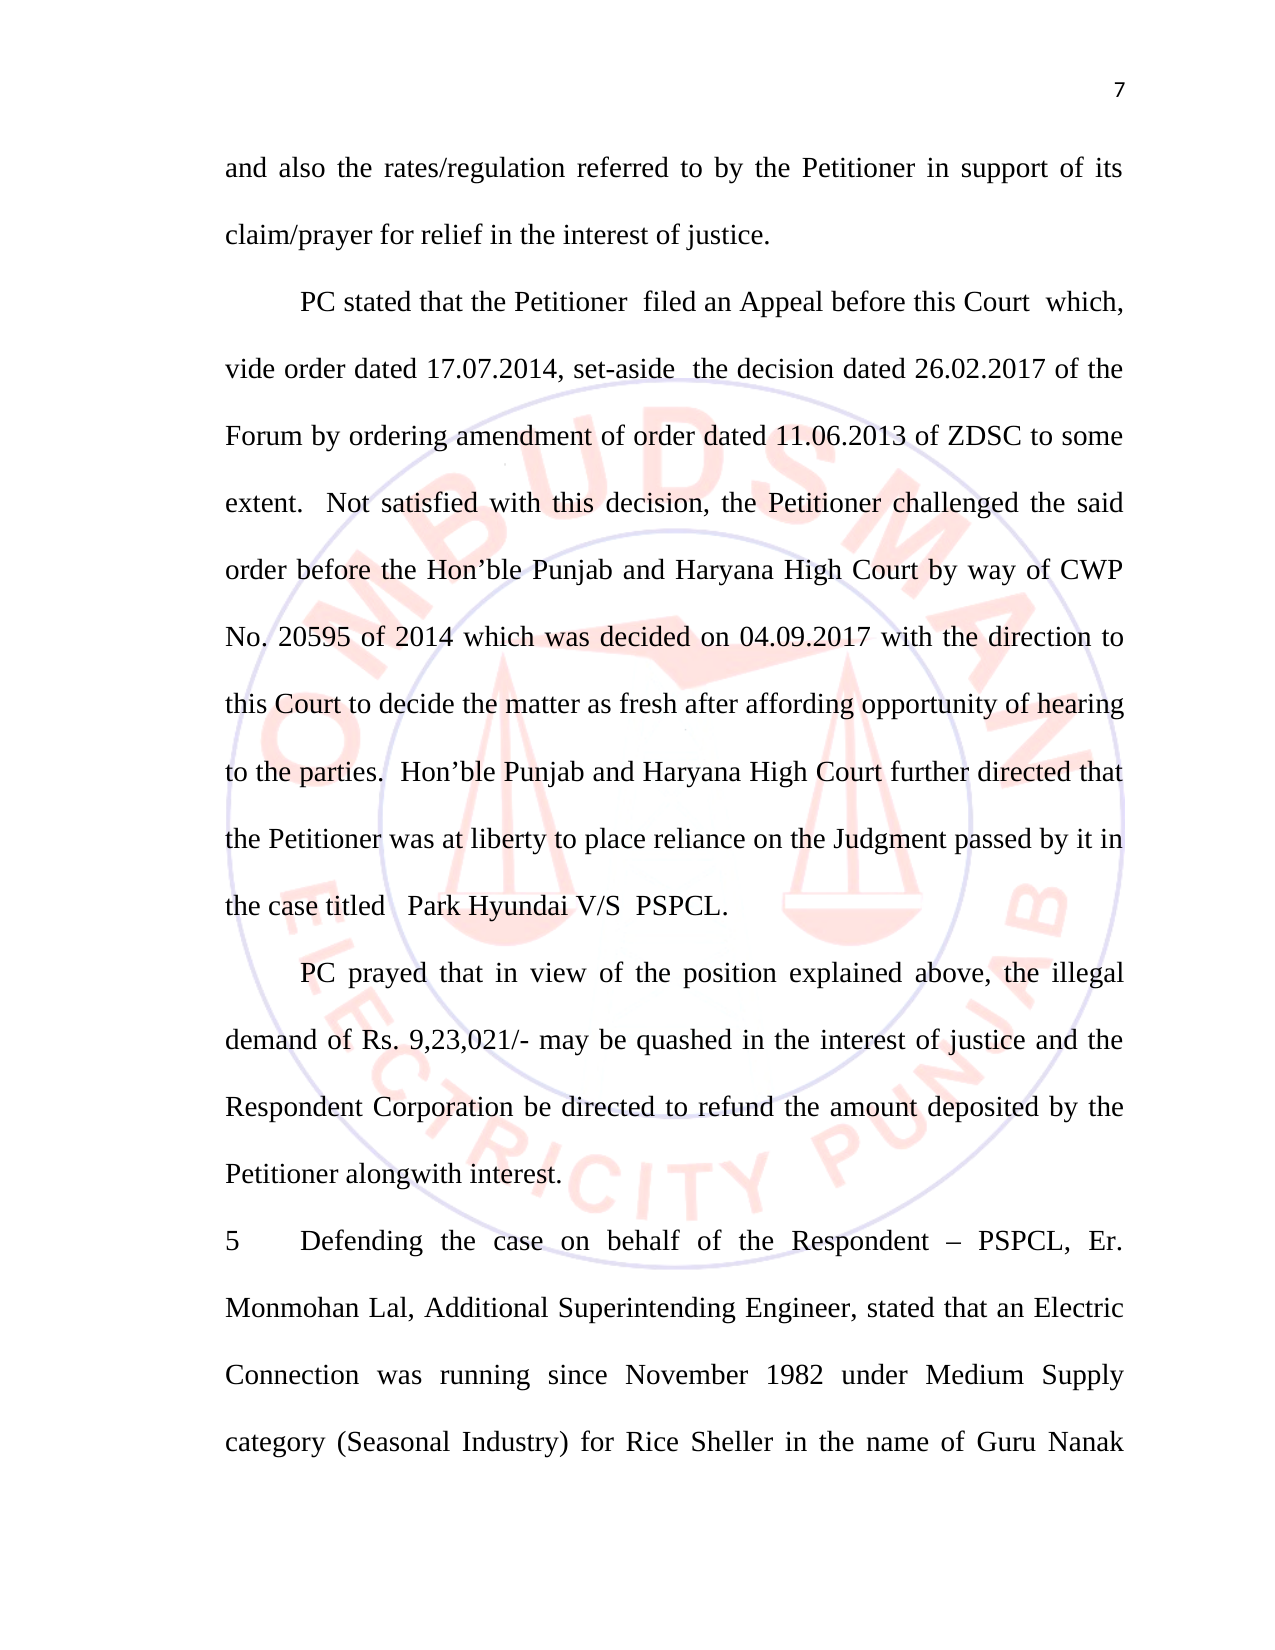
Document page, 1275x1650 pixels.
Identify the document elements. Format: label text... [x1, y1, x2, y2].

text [225, 150, 1125, 251]
text PC stated that the Petitioner filed an Appeal before this Court which, vide order dated 17.07.2014, set-aside the decision dated 26.02.2017 of the Forum by ordering amendment of order dated 11.06.2013 of ZDSC to some extent. Not satisfied with this decision, the Petitioner challenged the said order before the Hon’ble Punjab and Haryana High Court by way of CWP No. 20595 of 2014 which was decided on 04.09.2017 with the direction to this Court to decide the matter as fresh after affording opportunity of hearing to the parties. Hon’ble Punjab and Haryana High Court further directed that the Petitioner was at liberty to place reliance on the Judgment passed by it in the case titled Park Hyundai V/S PSPCL. [225, 284, 1125, 921]
text PC prayed that in view of the position explained above, the illegal demand of Rs. 9,23,021/- may be quashed in the interest of justice and the Respondent Corporation be directed to refund the amount deposited by the Petitioner alongwith interest. [225, 955, 1125, 1190]
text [225, 1223, 1125, 1458]
